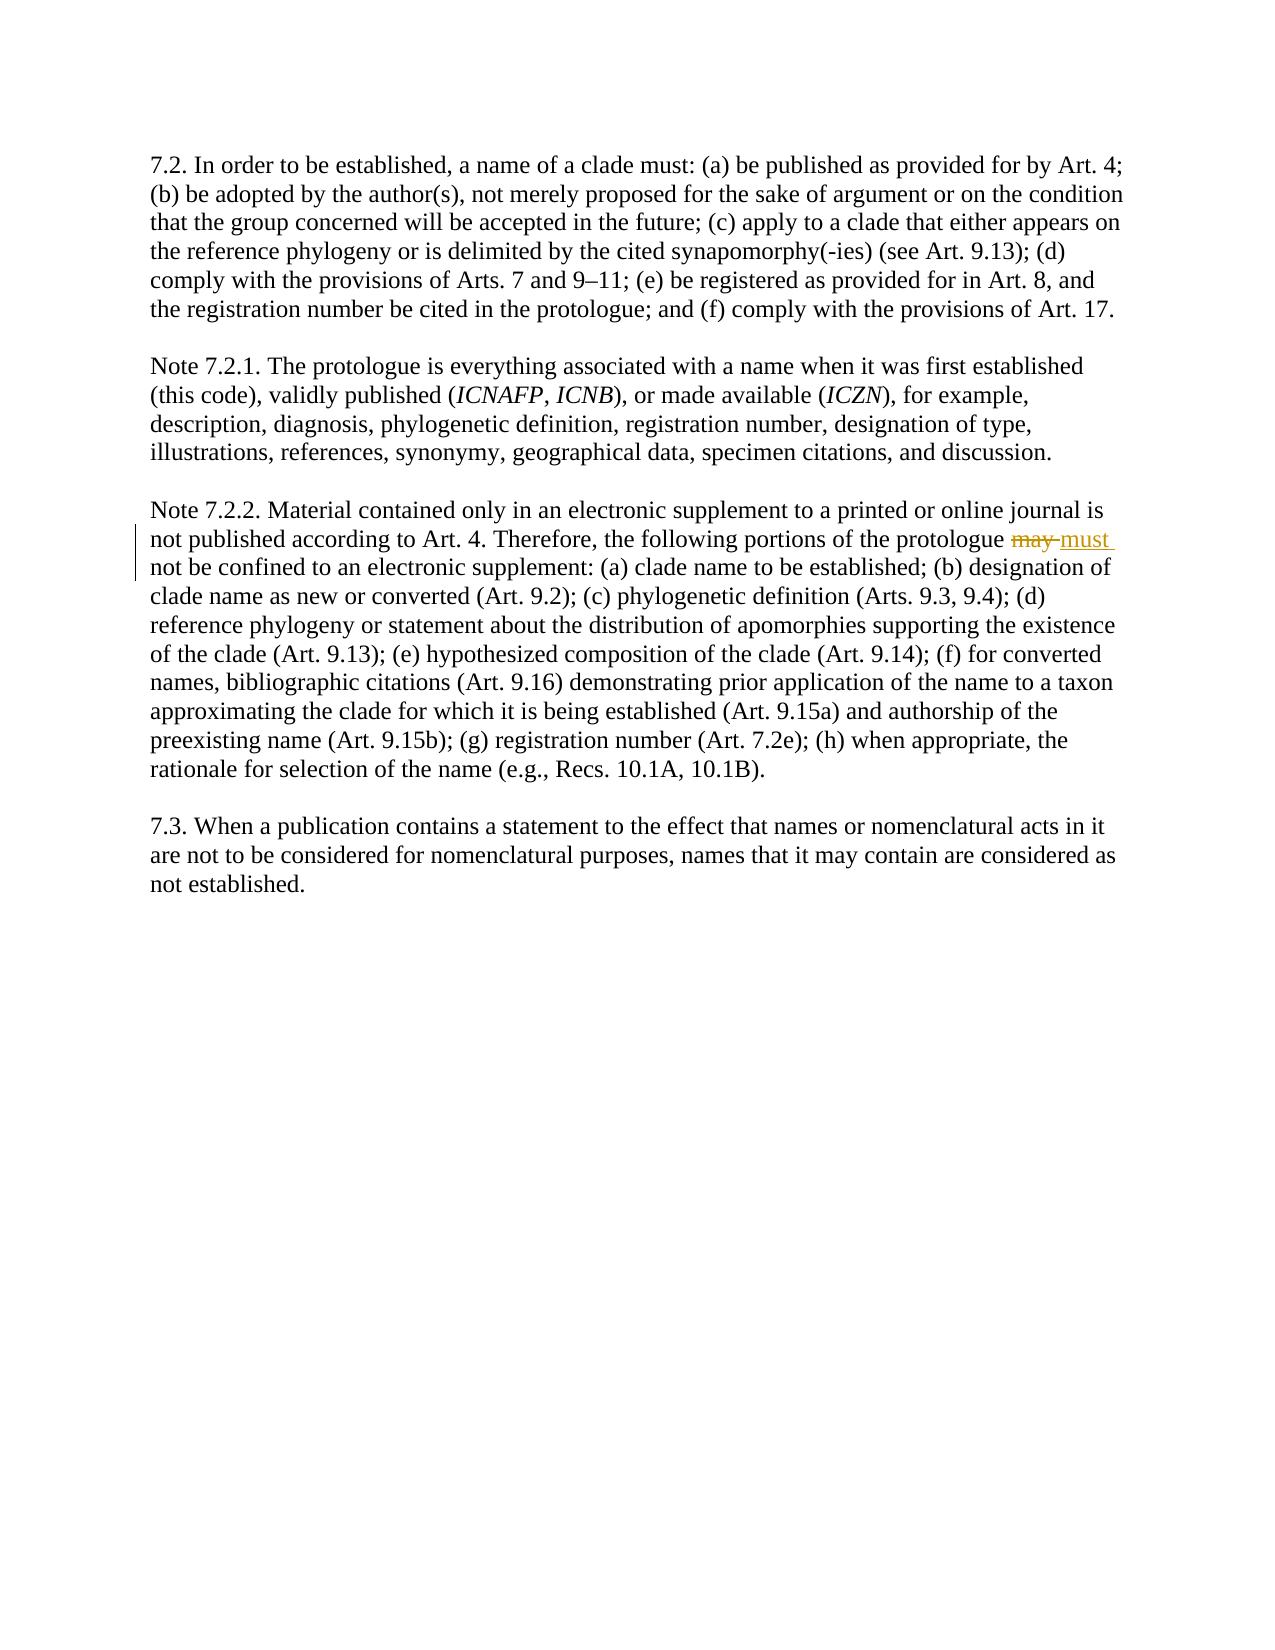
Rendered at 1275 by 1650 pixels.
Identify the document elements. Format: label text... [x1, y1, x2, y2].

text 7.3. When a publication contains a statement to the effect that names or nomenclatural acts in it are not to be considered for nomenclatural purposes, names that it may contain are considered as not established. [150, 811, 1125, 897]
text Note 7.2.1. The protologue is everything associated with a name when it was first established (this code), validly published (ICNAFP, ICNB), or made available (ICZN), for example, description, diagnosis, phylogenetic definition, registration number, designation of type, illustrations, references, synonymy, geographical data, specimen citations, and discussion. [150, 351, 1125, 466]
text (b) be adopted by the author(s), not merely proposed for the sake of argument or on the condition that the group concerned will be accepted in the future; (c) apply to a clade that either appears on the reference phylogeny or is delimited by the cited synapomorphy(-ies) (see Art. 9.13); (d) comply with the provisions of Arts. 7 and 9–11; (e) be registered as provided for in Art. 8, and the registration number be cited in the protologue; and (f) comply with the provisions of Art. 17. [150, 179, 1125, 322]
text 7.2. In order to be established, a name of a clade must: (a) be published as provided for by Art. 4; [150, 150, 1125, 179]
text Note 7.2.2. Material contained only in an electronic supplement to a printed or online journal is not published according to Art. 4. Therefore, the following portions of the protologue not be confined to an electronic supplement: (a) clade name to be established; (b) designation of clade name as new or converted (Art. 9.2); (c) phylogenetic definition (Arts. 9.3, 9.4); (d) reference phylogeny or statement about the distribution of apomorphies supporting the existence of the clade (Art. 9.13); (e) hypothesized composition of the clade (Art. 9.14); (f) for converted names, bibliographic citations (Art. 9.16) demonstrating prior application of the name to a taxon approximating the clade for which it is being established (Art. 9.15a) and authorship of the preexisting name (Art. 9.15b); (g) registration number (Art. 7.2e); (h) when appropriate, the rationale for selection of the name (e.g., Recs. 10.1A, 10.1B). [150, 495, 1125, 782]
